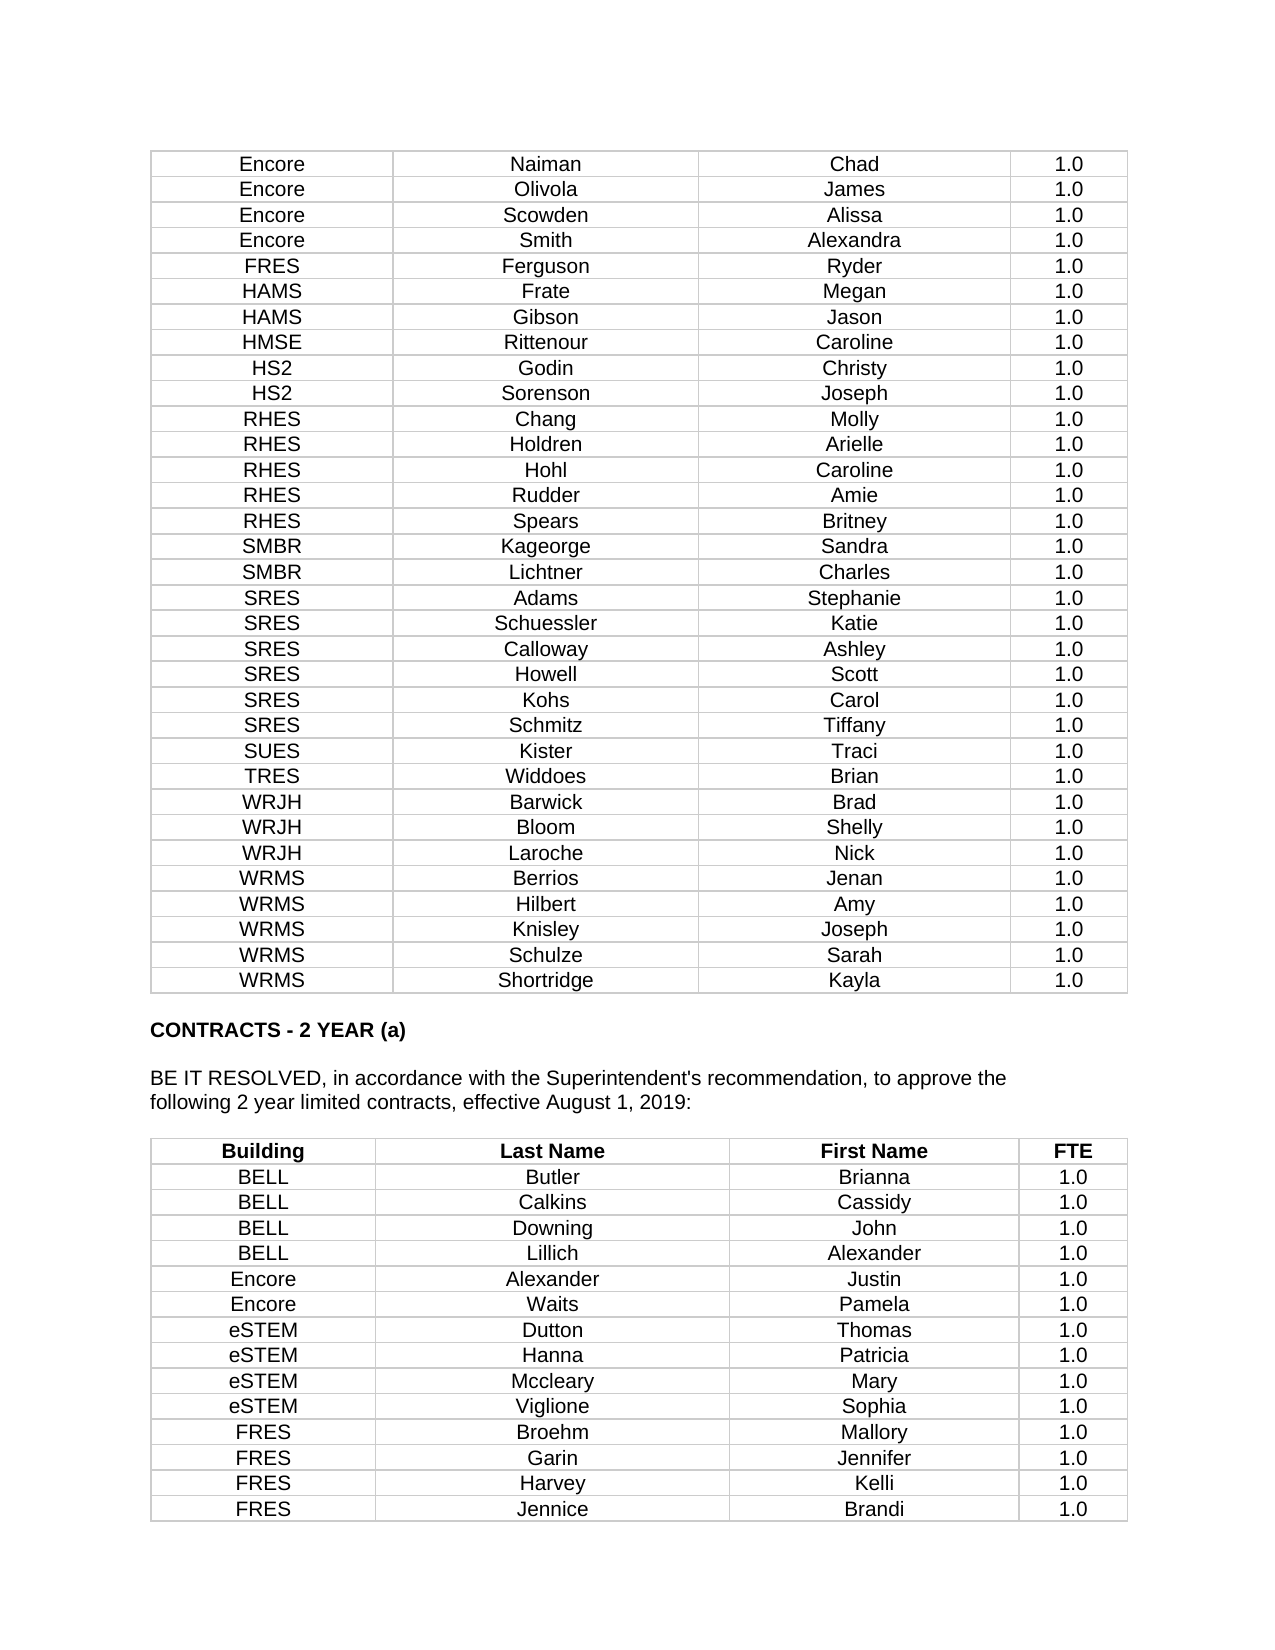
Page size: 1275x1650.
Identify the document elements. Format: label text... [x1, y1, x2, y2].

table_cell SRES [152, 713, 392, 737]
table_cell 1.0 [1020, 1241, 1127, 1265]
table_cell Kageorge [394, 535, 698, 558]
table_cell Sorenson [394, 381, 698, 405]
table_cell Alexander [730, 1241, 1018, 1265]
text BE IT RESOLVED, in accordance with the Superintendent's recommendation, to approve the [150, 1066, 1125, 1089]
table_cell 1.0 [1011, 305, 1127, 329]
table_cell Nick [699, 841, 1010, 864]
table_cell WRJH [152, 841, 392, 864]
table_cell Chad [699, 152, 1010, 176]
table_cell Downing [376, 1216, 729, 1239]
table_cell HS2 [152, 381, 392, 405]
table_cell Holdren [394, 432, 698, 456]
table_cell Alexander [376, 1267, 729, 1291]
table_cell 1.0 [1011, 407, 1127, 431]
table_cell Brian [699, 764, 1010, 788]
table_cell Smith [394, 228, 698, 252]
table_header Building [152, 1139, 375, 1163]
table_cell 1.0 [1011, 228, 1127, 252]
table_cell HMSE [152, 330, 392, 354]
table_cell 1.0 [1011, 968, 1127, 992]
table_cell Molly [699, 407, 1010, 431]
table_cell Encore [152, 203, 392, 227]
table_cell Traci [699, 739, 1010, 762]
table_cell Encore [152, 228, 392, 252]
table_cell BELL [152, 1241, 375, 1265]
table_cell eSTEM [152, 1318, 375, 1342]
table_cell Lichtner [394, 560, 698, 584]
table_cell Harvey [376, 1471, 729, 1495]
table_cell 1.0 [1011, 279, 1127, 303]
table_cell Rittenour [394, 330, 698, 354]
table_cell Sandra [699, 535, 1010, 558]
table_cell HAMS [152, 305, 392, 329]
table_cell WRJH [152, 790, 392, 813]
table_cell BELL [152, 1216, 375, 1239]
table_cell SRES [152, 611, 392, 635]
table_cell TRES [152, 764, 392, 788]
table_cell 1.0 [1011, 892, 1127, 916]
table_cell 1.0 [1011, 662, 1127, 686]
table_cell 1.0 [1011, 739, 1127, 762]
table_cell 1.0 [1011, 560, 1127, 584]
table_cell Schulze [394, 943, 698, 967]
table_cell WRMS [152, 968, 392, 992]
table_cell 1.0 [1011, 841, 1127, 864]
table_cell Hohl [394, 458, 698, 482]
table_cell WRMS [152, 866, 392, 890]
table_cell 1.0 [1011, 764, 1127, 788]
table_cell Sarah [699, 943, 1010, 967]
table_cell RHES [152, 509, 392, 533]
table_cell Carol [699, 688, 1010, 711]
table_cell 1.0 [1011, 611, 1127, 635]
table_cell 1.0 [1011, 381, 1127, 405]
table_cell WRMS [152, 892, 392, 916]
table_cell Mccleary [376, 1369, 729, 1393]
table_cell Amy [699, 892, 1010, 916]
table_cell RHES [152, 407, 392, 431]
table_cell Dutton [376, 1318, 729, 1342]
table_cell SUES [152, 739, 392, 762]
table_cell 1.0 [1011, 866, 1127, 890]
table_cell 1.0 [1020, 1190, 1127, 1214]
table_cell Schuessler [394, 611, 698, 635]
table_cell BELL [152, 1165, 375, 1188]
table_cell Brandi [730, 1496, 1018, 1520]
table_cell FRES [152, 254, 392, 278]
table_cell Gibson [394, 305, 698, 329]
table_cell Knisley [394, 917, 698, 941]
table_cell 1.0 [1011, 713, 1127, 737]
table_cell 1.0 [1011, 254, 1127, 278]
table_cell Mary [730, 1369, 1018, 1393]
table_cell 1.0 [1011, 177, 1127, 201]
table_cell Howell [394, 662, 698, 686]
table_cell 1.0 [1011, 483, 1127, 507]
table_cell Calloway [394, 637, 698, 660]
text following 2 year limited contracts, effective August 1, 2019: [150, 1089, 1125, 1113]
table_cell SRES [152, 688, 392, 711]
table_cell Rudder [394, 483, 698, 507]
table_cell 1.0 [1011, 790, 1127, 813]
table_cell Shelly [699, 815, 1010, 839]
table_cell Patricia [730, 1343, 1018, 1367]
table_cell FRES [152, 1471, 375, 1495]
table_cell 1.0 [1011, 509, 1127, 533]
table_cell Tiffany [699, 713, 1010, 737]
table_cell James [699, 177, 1010, 201]
table_cell Brad [699, 790, 1010, 813]
table_cell Spears [394, 509, 698, 533]
table_cell RHES [152, 432, 392, 456]
table_cell Kister [394, 739, 698, 762]
table_cell Britney [699, 509, 1010, 533]
table_cell Bloom [394, 815, 698, 839]
table_cell 1.0 [1020, 1445, 1127, 1469]
table_cell Joseph [699, 917, 1010, 941]
table_cell Waits [376, 1292, 729, 1316]
table_cell Caroline [699, 330, 1010, 354]
table_cell Mallory [730, 1420, 1018, 1444]
table_cell 1.0 [1011, 535, 1127, 558]
table_cell SRES [152, 637, 392, 660]
table_cell Charles [699, 560, 1010, 584]
table_cell FRES [152, 1496, 375, 1520]
table_cell Pamela [730, 1292, 1018, 1316]
table_cell WRMS [152, 943, 392, 967]
table_cell Katie [699, 611, 1010, 635]
table_cell BELL [152, 1190, 375, 1214]
table_cell 1.0 [1011, 152, 1127, 176]
table_cell 1.0 [1011, 943, 1127, 967]
table_cell 1.0 [1011, 432, 1127, 456]
table_cell WRMS [152, 917, 392, 941]
table_cell eSTEM [152, 1369, 375, 1393]
table_cell Jennifer [730, 1445, 1018, 1469]
table_cell 1.0 [1020, 1394, 1127, 1418]
table_cell Godin [394, 356, 698, 380]
table_cell Widdoes [394, 764, 698, 788]
table_cell 1.0 [1020, 1369, 1127, 1393]
table_cell Encore [152, 1267, 375, 1291]
table_cell Amie [699, 483, 1010, 507]
table_cell eSTEM [152, 1343, 375, 1367]
table_cell Adams [394, 586, 698, 609]
table_cell RHES [152, 483, 392, 507]
table_cell Encore [152, 177, 392, 201]
table_cell Hilbert [394, 892, 698, 916]
table_cell Arielle [699, 432, 1010, 456]
table_cell 1.0 [1020, 1165, 1127, 1188]
table_cell 1.0 [1020, 1292, 1127, 1316]
table_cell Frate [394, 279, 698, 303]
table_cell 1.0 [1020, 1471, 1127, 1495]
table_cell SMBR [152, 535, 392, 558]
table_header Last Name [376, 1139, 729, 1163]
table_cell Ryder [699, 254, 1010, 278]
table_cell 1.0 [1011, 637, 1127, 660]
table_cell 1.0 [1011, 688, 1127, 711]
table_cell Encore [152, 152, 392, 176]
table_cell 1.0 [1020, 1216, 1127, 1239]
table_cell 1.0 [1011, 356, 1127, 380]
table_cell Caroline [699, 458, 1010, 482]
table_cell Laroche [394, 841, 698, 864]
table_cell SMBR [152, 560, 392, 584]
table_cell Thomas [730, 1318, 1018, 1342]
table_cell Ferguson [394, 254, 698, 278]
table_cell Olivola [394, 177, 698, 201]
table_cell Schmitz [394, 713, 698, 737]
table_cell 1.0 [1020, 1318, 1127, 1342]
table_cell Stephanie [699, 586, 1010, 609]
table_cell Viglione [376, 1394, 729, 1418]
table_cell Kohs [394, 688, 698, 711]
table_cell Scott [699, 662, 1010, 686]
table_cell Alissa [699, 203, 1010, 227]
table_cell Calkins [376, 1190, 729, 1214]
table_cell Barwick [394, 790, 698, 813]
table_cell Lillich [376, 1241, 729, 1265]
table_cell Garin [376, 1445, 729, 1469]
table_cell Alexandra [699, 228, 1010, 252]
table_cell Broehm [376, 1420, 729, 1444]
table_cell 1.0 [1020, 1267, 1127, 1291]
table_cell 1.0 [1011, 586, 1127, 609]
table_cell Kelli [730, 1471, 1018, 1495]
table_cell Ashley [699, 637, 1010, 660]
table_cell John [730, 1216, 1018, 1239]
table_cell Joseph [699, 381, 1010, 405]
table_cell Justin [730, 1267, 1018, 1291]
table_cell eSTEM [152, 1394, 375, 1418]
table_cell 1.0 [1011, 815, 1127, 839]
table_cell SRES [152, 586, 392, 609]
table_cell Berrios [394, 866, 698, 890]
table_cell Hanna [376, 1343, 729, 1367]
table_cell Christy [699, 356, 1010, 380]
table_cell Jason [699, 305, 1010, 329]
table_cell Encore [152, 1292, 375, 1316]
table_cell Cassidy [730, 1190, 1018, 1214]
table_header First Name [730, 1139, 1018, 1163]
table_cell WRJH [152, 815, 392, 839]
table_cell 1.0 [1011, 203, 1127, 227]
table_cell Jennice [376, 1496, 729, 1520]
table_cell HAMS [152, 279, 392, 303]
table_cell SRES [152, 662, 392, 686]
table_cell FRES [152, 1445, 375, 1469]
table_cell Kayla [699, 968, 1010, 992]
table_cell FRES [152, 1420, 375, 1444]
table_cell Brianna [730, 1165, 1018, 1188]
table_cell 1.0 [1011, 458, 1127, 482]
table_cell 1.0 [1011, 917, 1127, 941]
text CONTRACTS - 2 YEAR (a) [150, 1018, 1125, 1042]
table_cell 1.0 [1011, 330, 1127, 354]
table_cell Megan [699, 279, 1010, 303]
table_cell Chang [394, 407, 698, 431]
table_cell 1.0 [1020, 1420, 1127, 1444]
table_header FTE [1020, 1139, 1127, 1163]
table_cell RHES [152, 458, 392, 482]
table_cell Butler [376, 1165, 729, 1188]
table_cell Sophia [730, 1394, 1018, 1418]
table_cell HS2 [152, 356, 392, 380]
table_cell Jenan [699, 866, 1010, 890]
table_cell 1.0 [1020, 1496, 1127, 1520]
table_cell 1.0 [1020, 1343, 1127, 1367]
table_cell Scowden [394, 203, 698, 227]
table_cell Naiman [394, 152, 698, 176]
table_cell Shortridge [394, 968, 698, 992]
